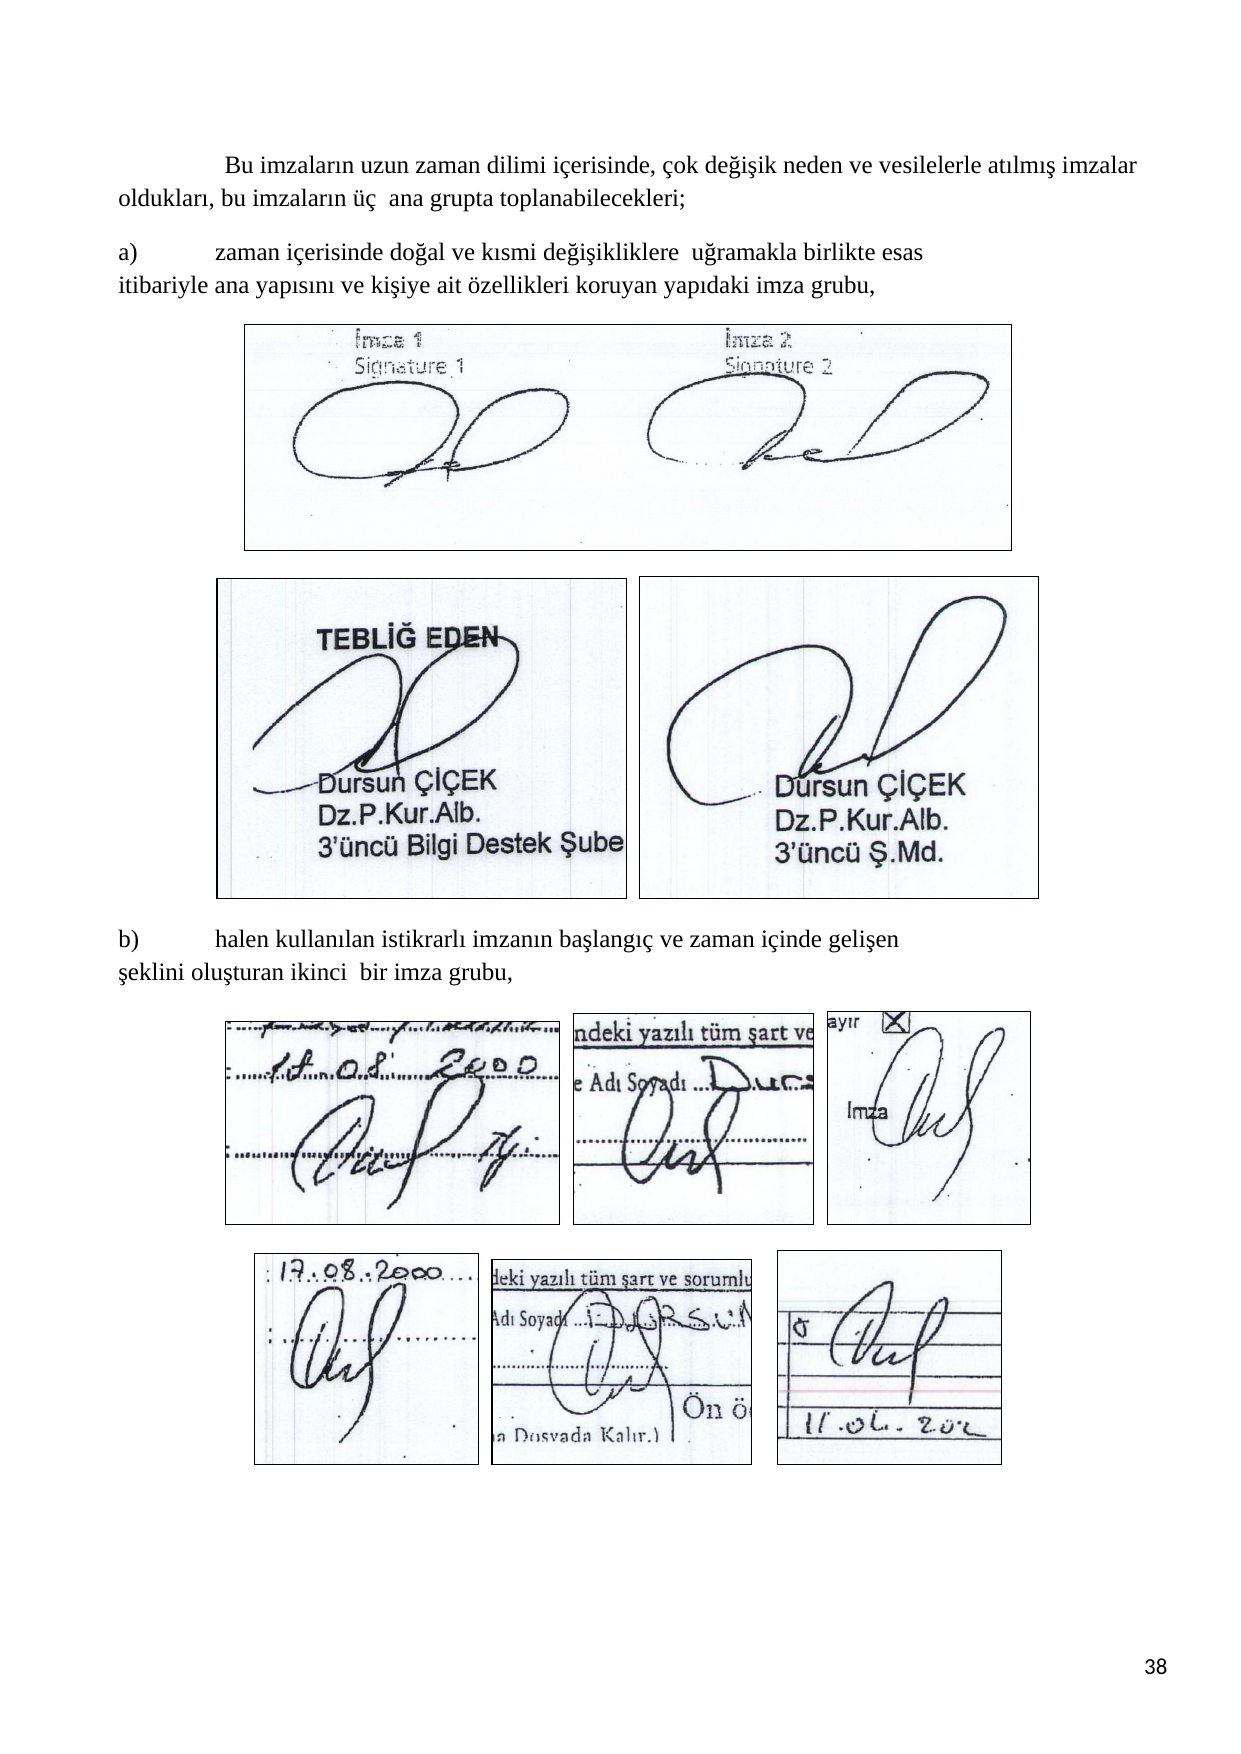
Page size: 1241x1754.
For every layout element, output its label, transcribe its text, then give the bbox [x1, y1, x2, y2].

list halen kullanılan istikrarlı imzanın başlangıç ve zaman içinde gelişen [118, 924, 1138, 953]
picture [218, 579, 626, 898]
text Bu imzaların uzun zaman dilimi içerisinde, çok değişik neden ve vesilelerle atılmış imzalar oldukları, bu imzaların üç ana grupta toplanabilecekleri; [118, 150, 1138, 212]
text itibariyle ana yapısını ve kişiye ait özellikleri koruyan yapıdaki imza grubu, [118, 270, 1138, 299]
picture [828, 1012, 1030, 1224]
picture [226, 1022, 559, 1224]
picture [493, 1260, 751, 1464]
picture [245, 325, 1011, 550]
picture [778, 1251, 1001, 1464]
picture [574, 1014, 813, 1224]
picture [640, 577, 1038, 898]
text şeklini oluşturan ikinci bir imza grubu, [118, 957, 1138, 986]
list zaman içerisinde doğal ve kısmi değişikliklere uğramakla birlikte esas [118, 237, 1138, 266]
picture [255, 1254, 478, 1464]
